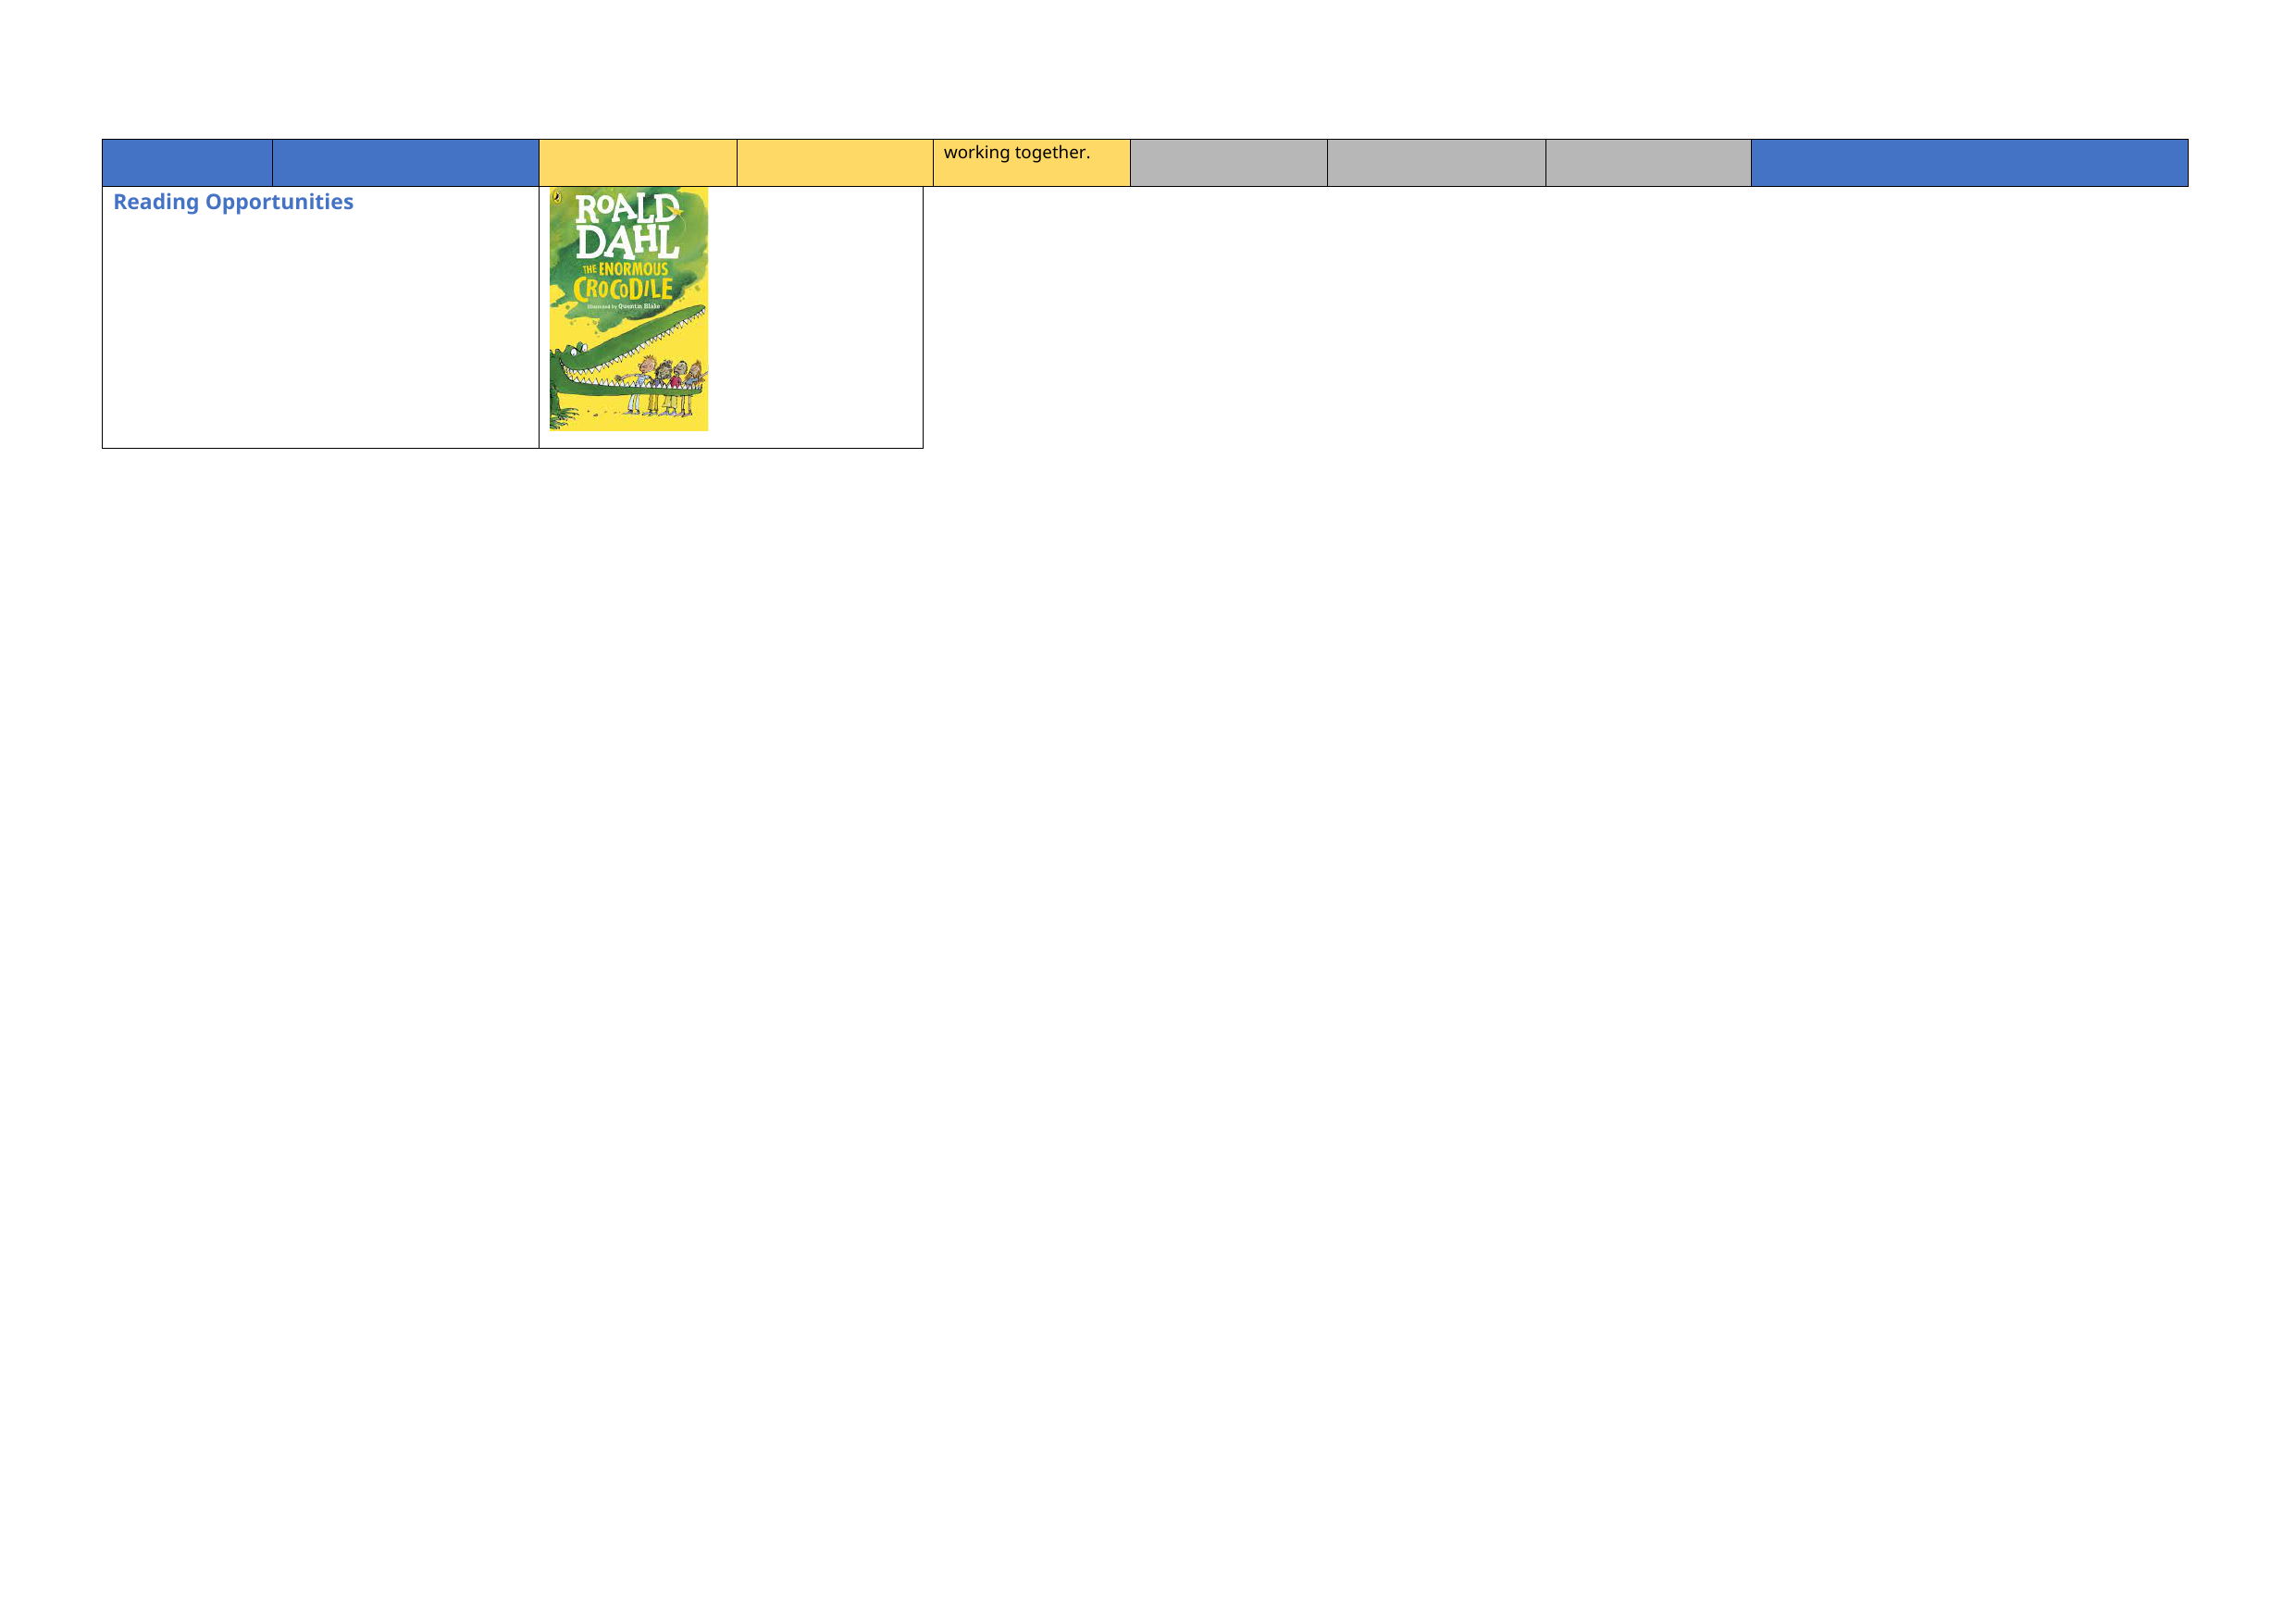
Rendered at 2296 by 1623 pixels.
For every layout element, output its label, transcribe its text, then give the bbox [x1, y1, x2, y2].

table_cell [1131, 140, 1327, 186]
table_cell [540, 187, 923, 448]
table_cell [1328, 140, 1545, 186]
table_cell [738, 140, 933, 186]
picture [550, 187, 709, 431]
table_cell Reading Opportunities [103, 187, 539, 448]
table_cell RHSE [103, 140, 272, 186]
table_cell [1752, 140, 2188, 186]
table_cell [273, 140, 539, 186]
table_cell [934, 140, 1130, 186]
table_cell [1546, 140, 1751, 186]
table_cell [540, 140, 737, 186]
